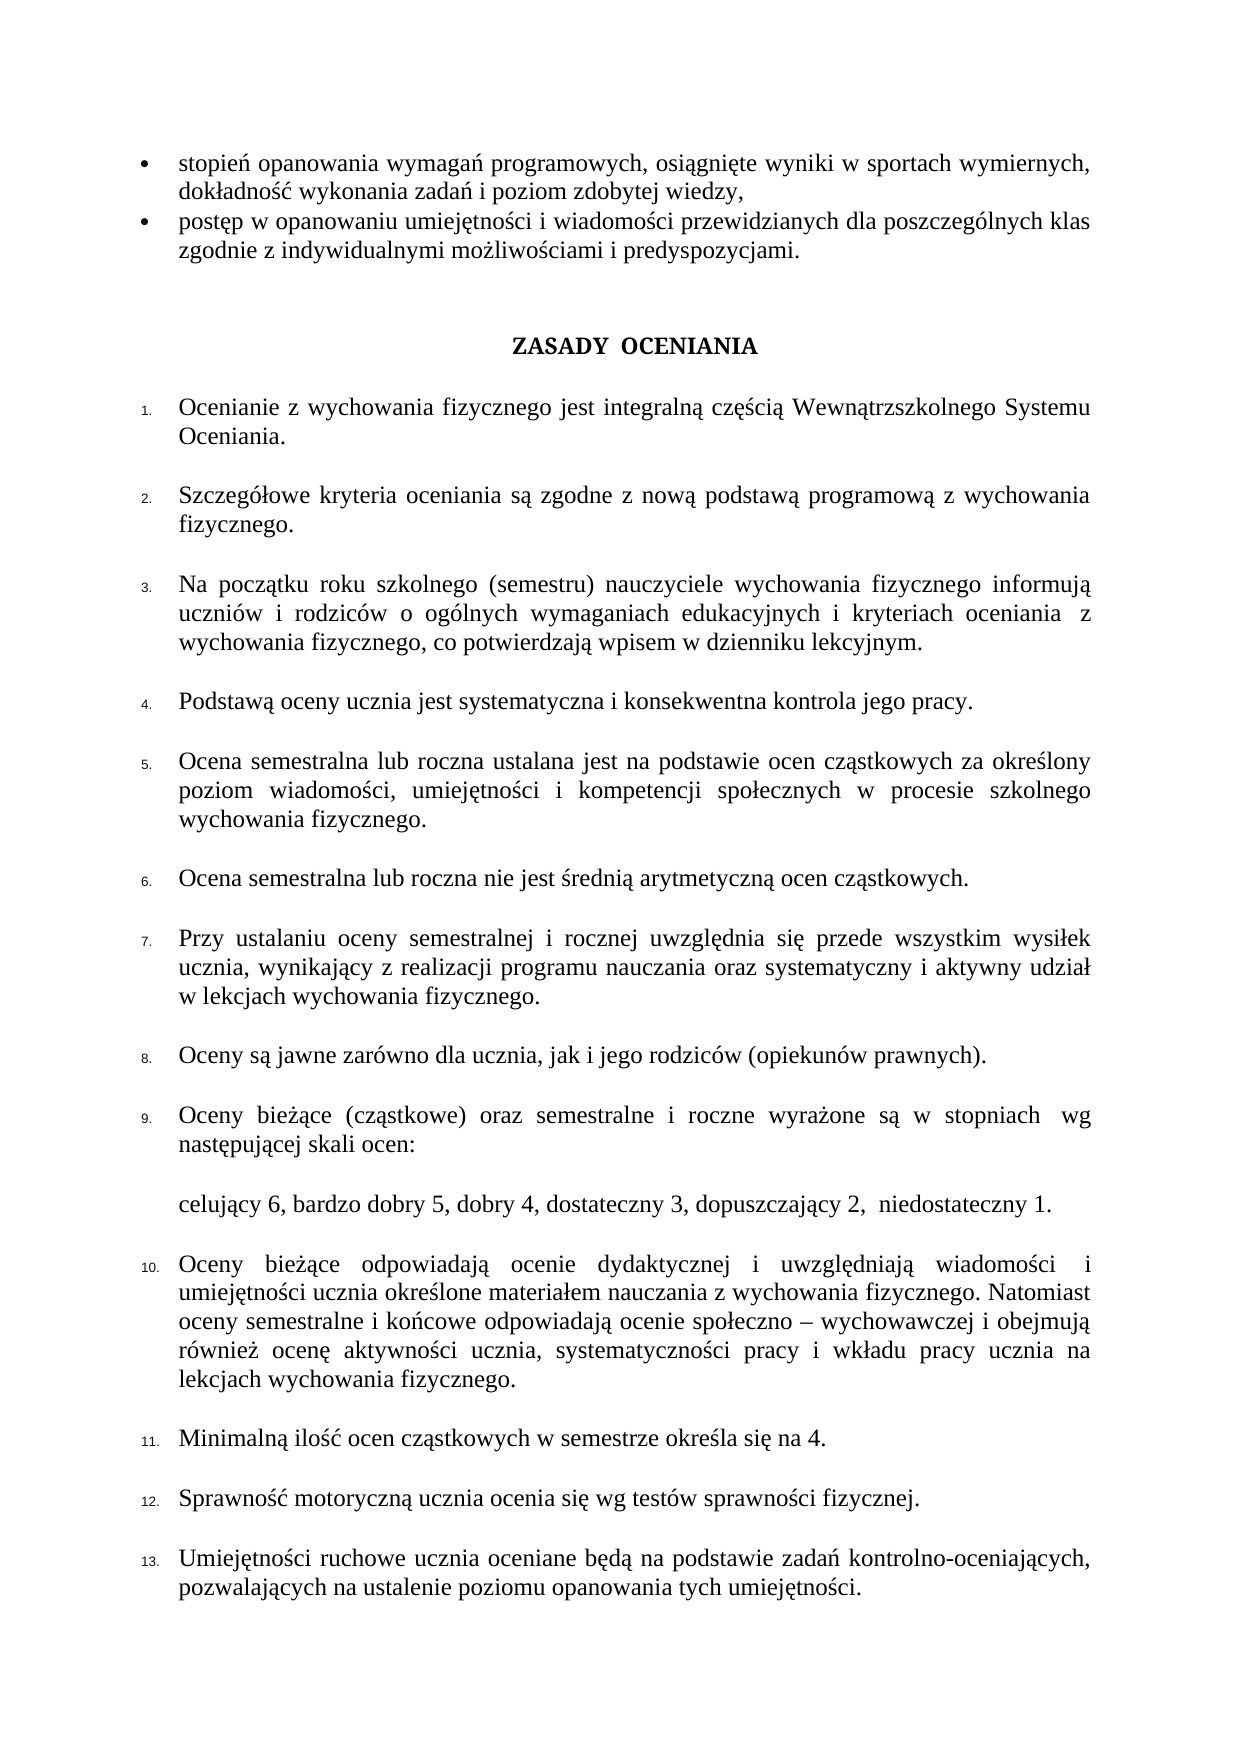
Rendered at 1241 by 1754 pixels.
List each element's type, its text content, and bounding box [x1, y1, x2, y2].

list Przy ustalaniu oceny semestralnej i rocznej uwzględnia się przede wszystkim wysiłek ucznia, wynikający z realizacji programu nauczania oraz systematyczny i aktywny udział w lekcjach wychowania fizycznego. [141, 923, 1091, 1009]
list Ocena semestralna lub roczna nie jest średnią arytmetyczną ocen cząstkowych. [141, 863, 1091, 892]
list Sprawność motoryczną ucznia ocenia się wg testów sprawności fizycznej. [141, 1483, 1091, 1512]
text celujący 6, bardzo dobry 5, dobry 4, dostateczny 3, dopuszczający 2, niedostateczny 1. [178, 1189, 1091, 1218]
list Szczegółowe kryteria oceniania są zgodne z nową podstawą programową z wychowania fizycznego. [141, 481, 1091, 538]
list Ocena semestralna lub roczna ustalana jest na podstawie ocen cząstkowych za określony poziom wiadomości, umiejętności i kompetencji społecznych w procesie szkolnego wychowania fizycznego. [141, 746, 1091, 832]
list Na początku roku szkolnego (semestru) nauczyciele wychowania fizycznego informują uczniów i rodziców o ogólnych wymaganiach edukacyjnych i kryteriach oceniania z wychowania fizycznego, co potwierdzają wpisem w dzienniku lekcyjnym. [141, 569, 1091, 655]
list stopień opanowania wymagań programowych, osiągnięte wyniki w sportach wymiernych, dokładność wykonania zadań i poziom zdobytej wiedzy, [141, 148, 1091, 205]
text ZASADY OCENIANIA [178, 330, 1091, 361]
list Minimalną ilość ocen cząstkowych w semestrze określa się na 4. [141, 1423, 1091, 1452]
list Oceny są jawne zarówno dla ucznia, jak i jego rodziców (opiekunów prawnych). [141, 1041, 1091, 1069]
list Oceny bieżące odpowiadają ocenie dydaktycznej i uwzględniają wiadomości i umiejętności ucznia określone materiałem nauczania z wychowania fizycznego. Natomiast oceny semestralne i końcowe odpowiadają ocenie społeczno – wychowawczej i obejmują również ocenę aktywności ucznia, systematyczności pracy i wkładu pracy ucznia na lekcjach wychowania fizycznego. [141, 1249, 1091, 1392]
list postęp w opanowaniu umiejętności i wiadomości przewidzianych dla poszczególnych klas zgodnie z indywidualnymi możliwościami i predyspozycjami. [141, 206, 1091, 264]
list Umiejętności ruchowe ucznia oceniane będą na podstawie zadań kontrolno-oceniających, pozwalających na ustalenie poziomu opanowania tych umiejętności. [141, 1543, 1091, 1601]
list Oceny bieżące (cząstkowe) oraz semestralne i roczne wyrażone są w stopniach wg następującej skali ocen: [141, 1100, 1091, 1158]
list Ocenianie z wychowania fizycznego jest integralną częścią Wewnątrzszkolnego Systemu Oceniania. [141, 392, 1091, 449]
list Podstawą oceny ucznia jest systematyczna i konsekwentna kontrola jego pracy. [141, 686, 1091, 715]
